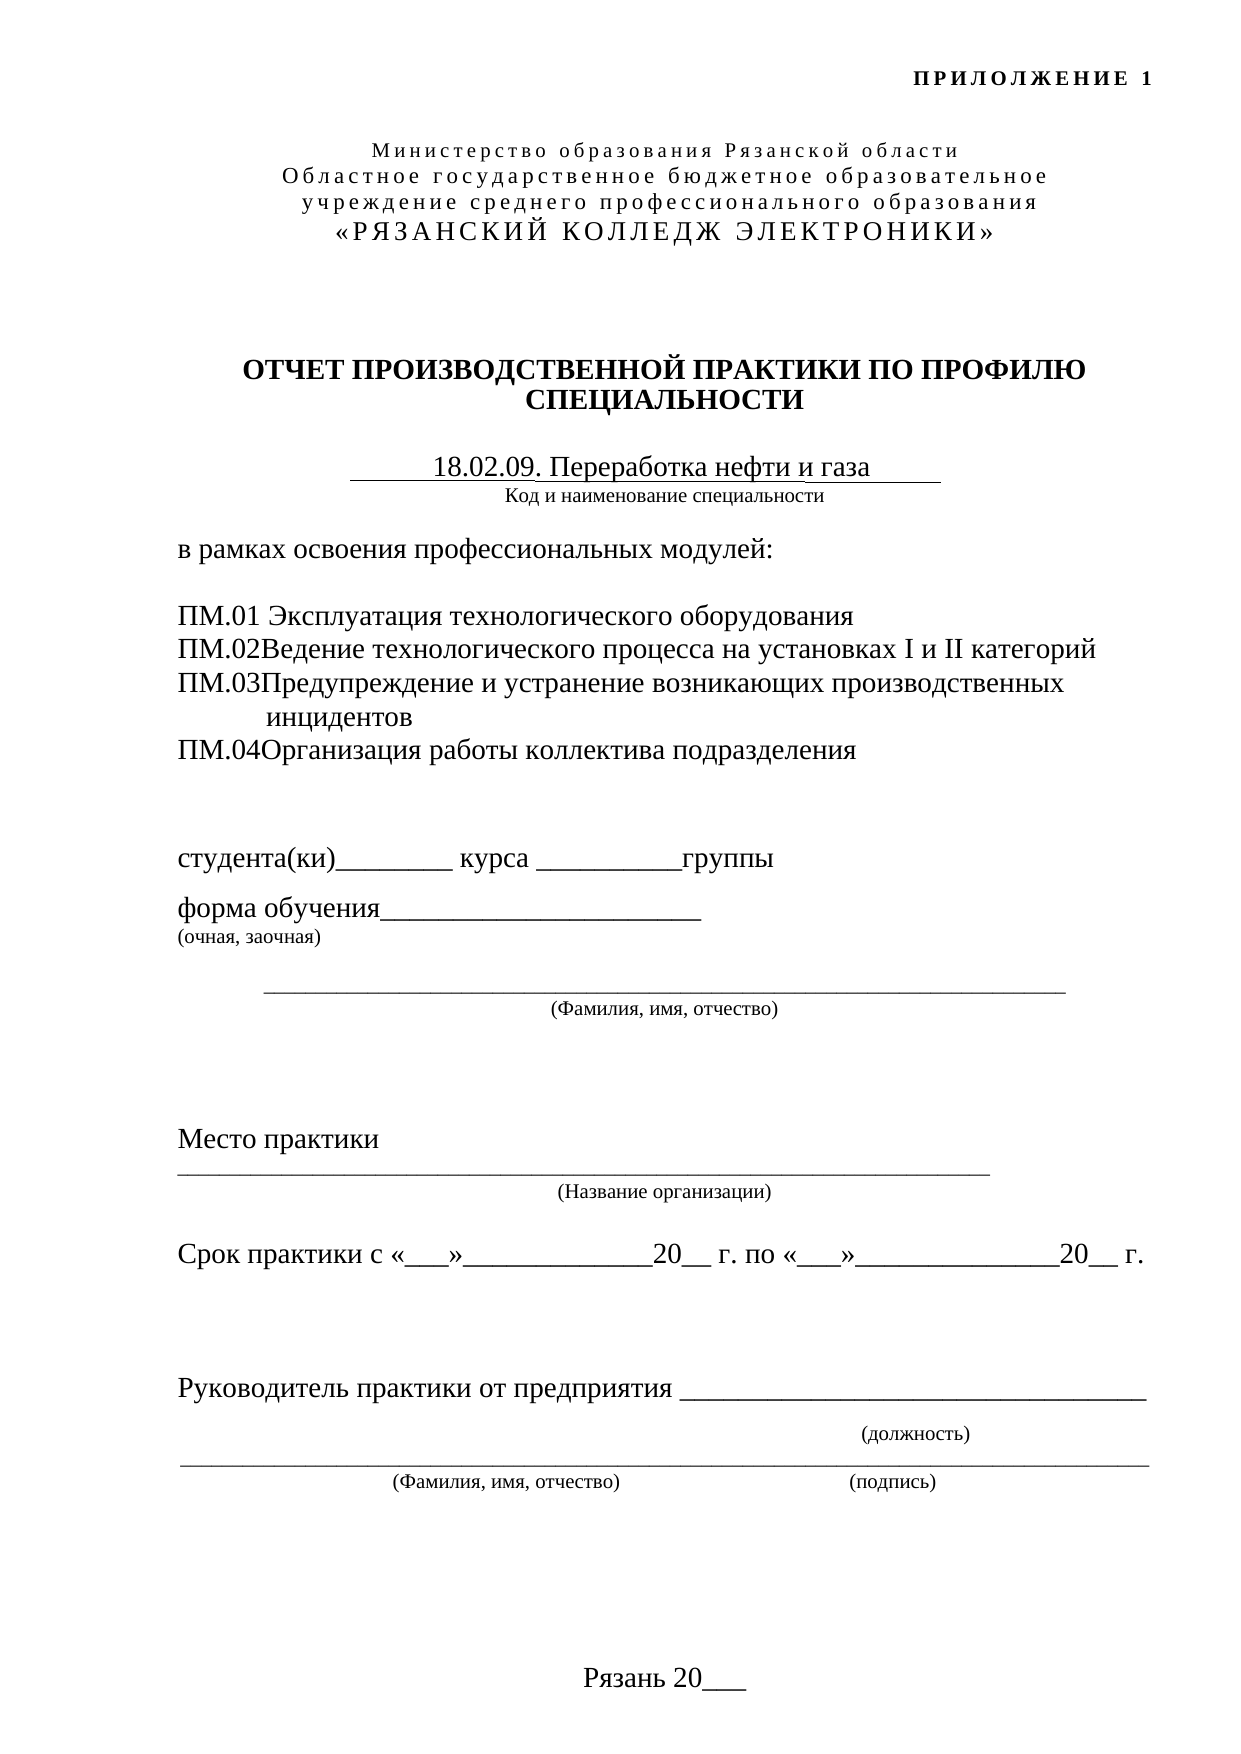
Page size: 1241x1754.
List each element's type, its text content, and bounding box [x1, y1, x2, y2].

text ПРИЛОЛЖЕНИЕ 1 [177, 66, 1152, 90]
text _____________________________________________________________________________ (Фамилия, имя, отчество) [177, 972, 1152, 1020]
text ПМ.04Организация работы коллектива подразделения [177, 732, 1152, 766]
text ПМ.01 Эксплуатация технологического оборудования [177, 598, 1152, 632]
text (очная, заочная) [177, 924, 1152, 948]
text в рамках освоения профессиональных модулей: [177, 531, 1152, 564]
text «РЯЗАНСКИЙ КОЛЛЕДЖ ЭЛЕКТРОНИКИ» [177, 215, 1152, 246]
text Срок практики с «___»_____________20__ г. по «___»______________20__ г. [177, 1236, 1152, 1270]
text форма обучения______________________ [177, 891, 1152, 924]
text ПМ.03Предупреждение и устранение возникающих производственных инцидентов [177, 665, 1152, 732]
text Место практики ______________________________________________________________________________ [177, 1121, 1154, 1178]
text (Название организации) [177, 1178, 1152, 1203]
text ПМ.02Ведение технологического процесса на установках I и II категорий [177, 632, 1152, 665]
text 18.02.09. Переработка нефти и газа [177, 449, 1152, 483]
text _____________________________________________________________________________________________ [177, 1445, 1152, 1469]
text Областное государственное бюджетное образовательное [177, 162, 1152, 188]
text Министерство образования Рязанской области [177, 138, 1152, 162]
text Рязань 20___ [177, 1661, 1152, 1694]
text Руководитель практики от предприятия ________________________________ [177, 1370, 1152, 1404]
text учреждение среднего профессионального образования [177, 188, 1152, 215]
text Код и наименование специальности [177, 483, 1152, 507]
text (должность) [177, 1421, 1152, 1445]
text студента(ки)________ курса __________группы [177, 840, 1152, 874]
text (Фамилия, имя, отчество) (подпись) [177, 1469, 1152, 1493]
text ОТЧЕТ ПРОИЗВОДСТВЕННОЙ ПРАКТИКИ ПО ПРОФИЛЮ СПЕЦИАЛЬНОСТИ [177, 355, 1152, 416]
